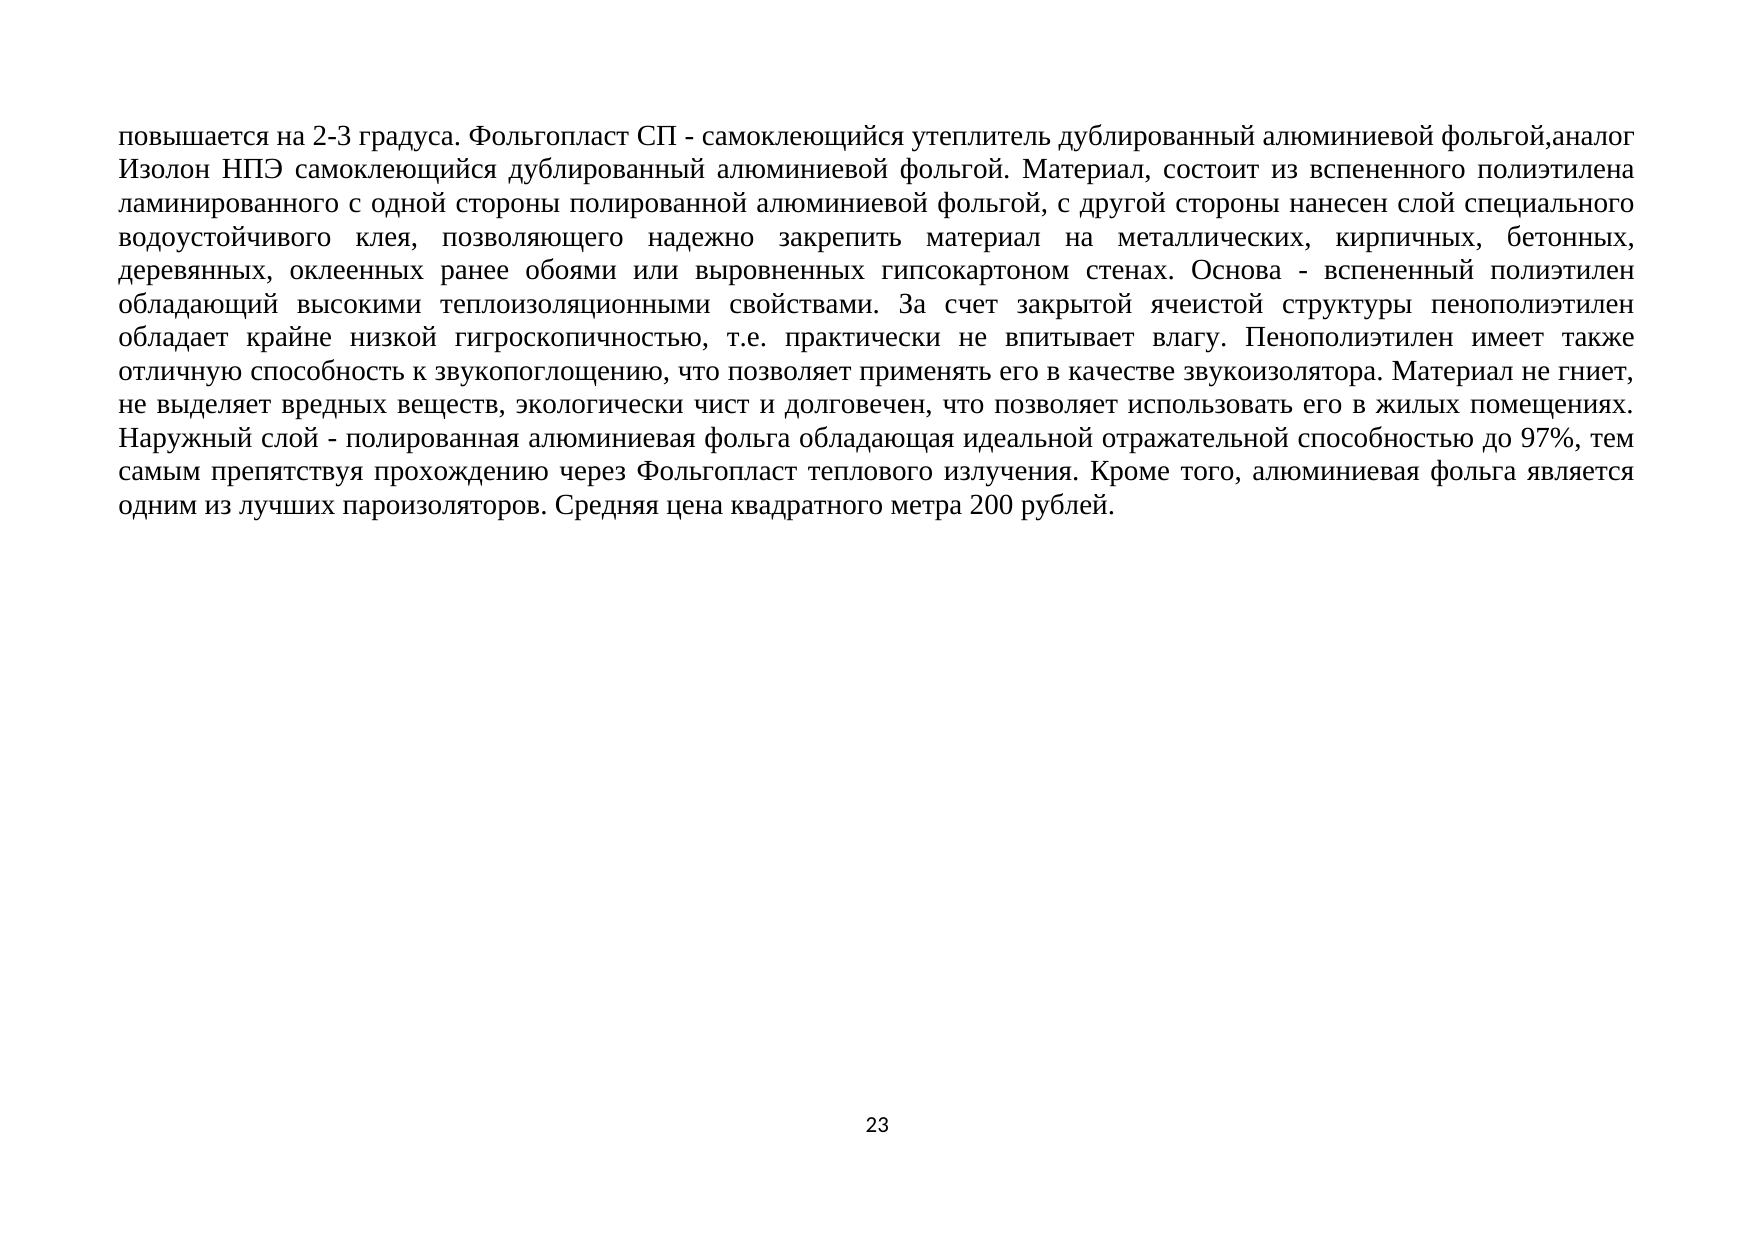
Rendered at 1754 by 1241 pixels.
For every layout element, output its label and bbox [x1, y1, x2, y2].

text [118, 118, 1636, 521]
